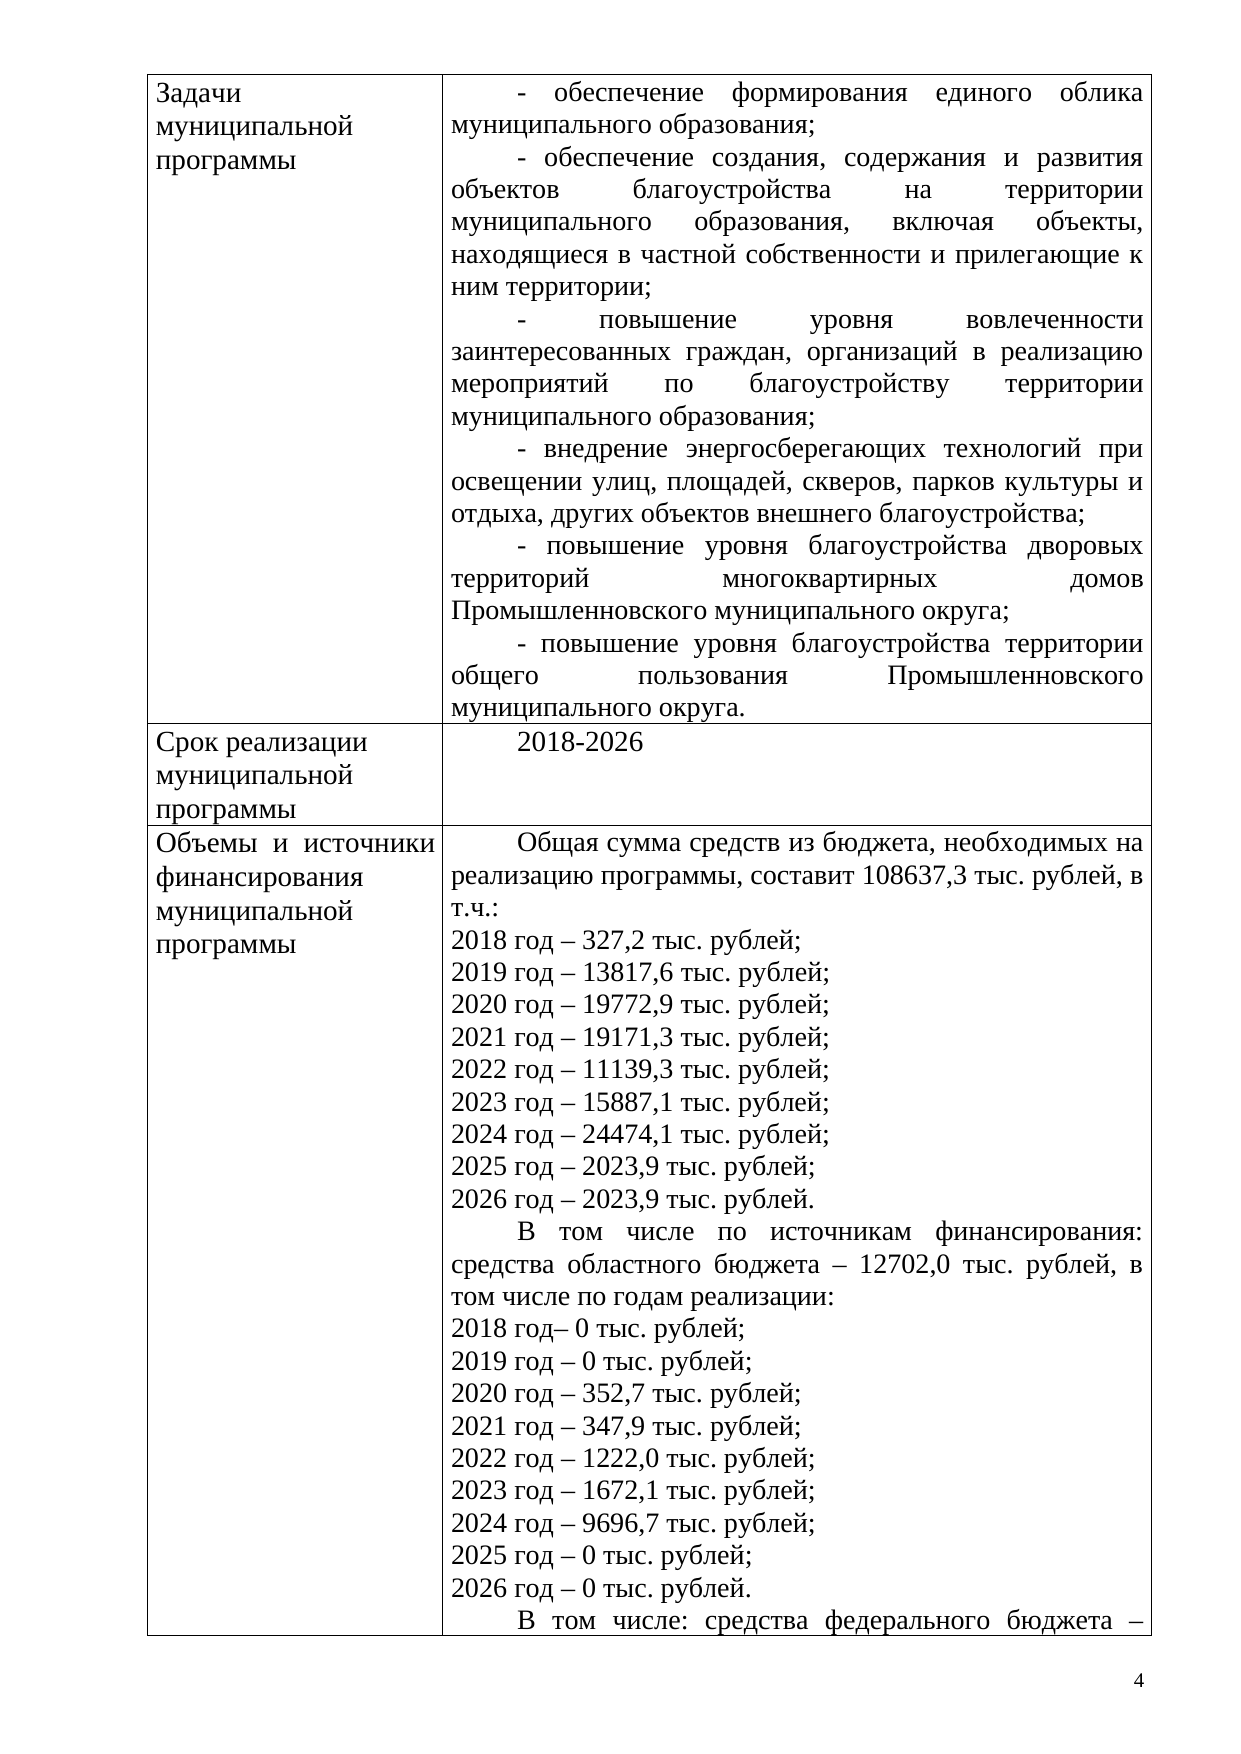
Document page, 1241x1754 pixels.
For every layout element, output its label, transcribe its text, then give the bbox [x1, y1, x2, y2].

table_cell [443, 826, 1151, 1635]
table_cell - обеспечение формирования единого облика муниципального образования; - обеспечение создания, содержания и развития объектов благоустройства на территории муниципального образования, включая объекты, находящиеся в частной собственности и прилегающие к ним территории; - повышение уровня вовлеченности заинтересованных граждан, организаций в реализацию мероприятий по благоустройству территории муниципального образования; - внедрение энергосберегающих технологий при освещении улиц, площадей, скверов, парков культуры и отдыха, других объектов внешнего благоустройства; - повышение уровня благоустройства дворовых территорий многоквартирных домов Промышленновского муниципального округа; - повышение уровня благоустройства территории общего пользования Промышленновского муниципального округа. [443, 75, 1151, 723]
table_cell Срок реализации муниципальной программы [148, 724, 442, 824]
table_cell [148, 826, 442, 1635]
table_cell 2018-2026 [443, 724, 1151, 824]
table_cell Задачи муниципальной программы [148, 75, 442, 723]
